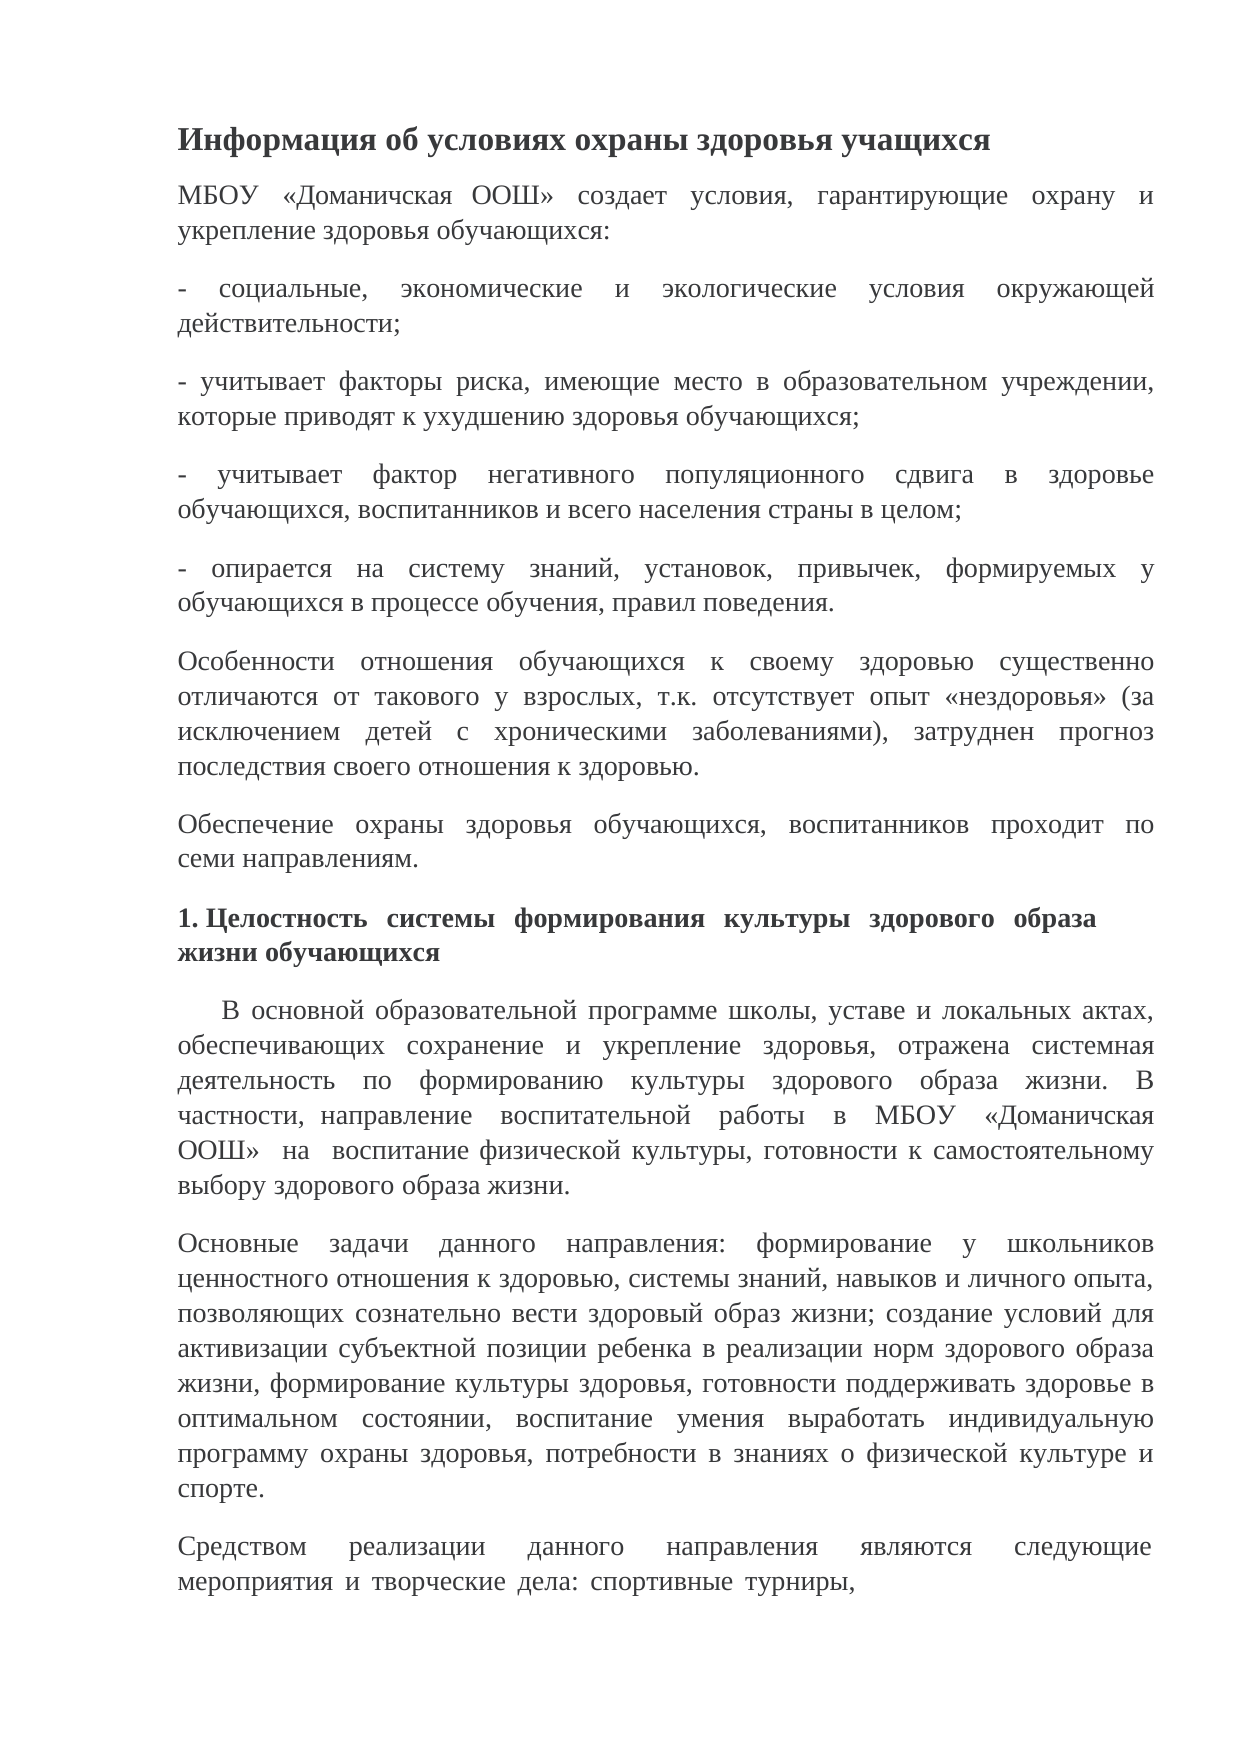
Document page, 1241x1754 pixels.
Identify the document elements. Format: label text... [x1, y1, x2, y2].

text МБОУ «Доманичская ООШ» создает условия, гарантирующие охрану и укрепление здоровья обучающихся: [177, 178, 1154, 245]
text Информация об условиях охраны здоровья учащихся [177, 119, 1154, 158]
text - учитывает факторы риска, имеющие место в образовательном учреждении, которые приводят к ухудшению здоровья обучающихся; [177, 364, 1154, 431]
text Основные задачи данного направления: формирование у школьников ценностного отношения к здоровью, системы знаний, навыков и личного опыта, позволяющих сознательно вести здоровый образ жизни; создание условий для активизации субъектной позиции ребенка в реализации норм здорового образа жизни, формирование культуры здоровья, готовности поддерживать здоровье в оптимальном состоянии, воспитание умения выработать индивидуальную программу охраны здоровья, потребности в знаниях о физической культуре и спорте. [177, 1226, 1154, 1503]
text Особенности отношения обучающихся к своему здоровью существенно отличаются от такового у взрослых, т.к. отсутствует опыт «нездоровья» (за исключением детей с хроническими заболеваниями), затруднен прогноз последствия своего отношения к здоровью. [177, 644, 1154, 781]
text Средством реализации данного направления являются следующие мероприятия и творческие дела: спортивные турниры, [177, 1529, 1152, 1596]
text В основной образовательной программе школы, уставе и локальных актах, обеспечивающих сохранение и укрепление здоровья, отражена системная деятельность по формированию культуры здорового образа жизни. В частности, направление воспитательной работы в МБОУ «Доманичская ООШ» на воспитание физической культуры, готовности к самостоятельному выбору здорового образа жизни. [177, 993, 1154, 1200]
text - социальные, экономические и экологические условия окружающей действительности; [177, 272, 1154, 338]
text Обеспечение охраны здоровья обучающихся, воспитанников проходит по семи направлениям. [177, 807, 1154, 874]
text 1. Целостность системы формирования культуры здорового образа жизни обучающихся [177, 901, 1154, 968]
text - опирается на систему знаний, установок, привычек, формируемых у обучающихся в процессе обучения, правил поведения. [177, 551, 1154, 618]
text - учитывает фактор негативного популяционного сдвига в здоровье обучающихся, воспитанников и всего населения страны в целом; [177, 457, 1154, 524]
